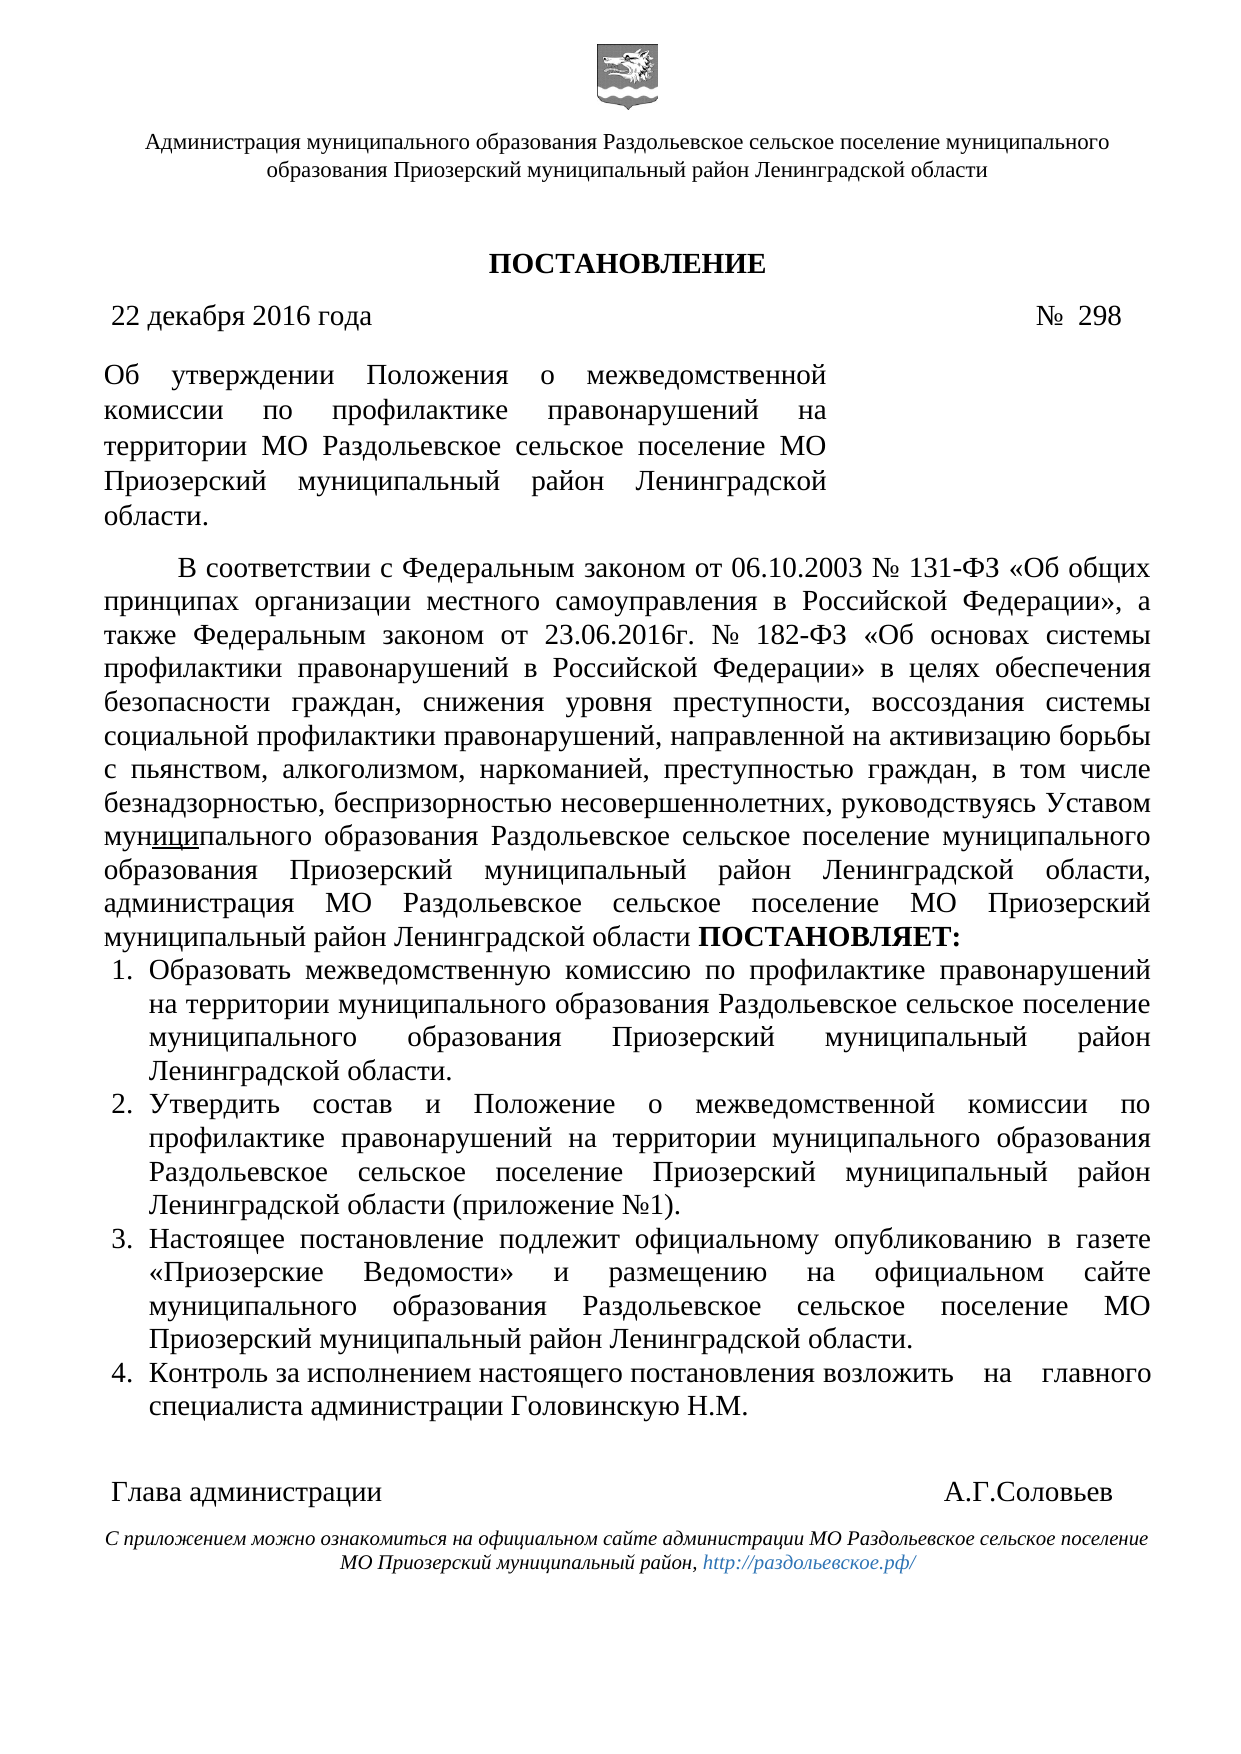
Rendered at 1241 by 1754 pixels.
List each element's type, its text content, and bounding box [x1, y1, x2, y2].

text Об утверждении Положения о межведомственной комиссии по профилактике правонарушений на территории МО Раздольевское сельское поселение МО Приозерский муниципальный район Ленинградской области. [103, 357, 827, 532]
text Глава администрации А.Г.Соловьев [103, 1474, 1152, 1507]
list Настоящее постановление подлежит официальному опубликованию в газете «Приозерские Ведомости» и размещению на официальном сайте муниципального образования Раздольевское сельское поселение МО Приозерский муниципальный район Ленинградской области. [111, 1221, 1152, 1355]
text 22 декабря 2016 года № 298 [103, 298, 1152, 331]
list Образовать межведомственную комиссию по профилактике правонарушений на территории муниципального образования Раздольевское сельское поселение муниципального образования Приозерский муниципальный район Ленинградской области. [111, 952, 1152, 1087]
text ПОСТАНОВЛЕНИЕ [103, 246, 1152, 279]
list Контроль за исполнением настоящего постановления возложить на главного специалиста администрации Головинскую Н.М. [111, 1355, 1152, 1422]
text С приложением можно ознакомиться на официальном сайте администрации МО Раздольевское сельское поселение МО Приозерский муниципальный район, http://раздольевское.рф/ [103, 1526, 1152, 1574]
picture [597, 44, 658, 110]
text Администрация муниципального образования Раздольевское сельское поселение муниципального образования Приозерский муниципальный район Ленинградской области [103, 128, 1152, 182]
text В соответствии с Федеральным законом от 06.10.2003 № 131-ФЗ «Об общих принципах организации местного самоуправления в Российской Федерации», а также Федеральным законом от 23.06.2016г. № 182-ФЗ «Об основах системы профилактики правонарушений в Российской Федерации» в целях обеспечения безопасности граждан, снижения уровня преступности, воссоздания системы социальной профилактики правонарушений, направленной на активизацию борьбы с пьянством, алкоголизмом, наркоманией, преступностью граждан, в том числе безнадзорностью, беспризорностью несовершеннолетних, руководствуясь Уставом муниципального образования Раздольевское сельское поселение муниципального образования Приозерский муниципальный район Ленинградской области, администрация МО Раздольевское сельское поселение МО Приозерский муниципальный район Ленинградской области ПОСТАНОВЛЯЕТ: [103, 550, 1152, 952]
list Утвердить состав и Положение о межведомственной комиссии по профилактике правонарушений на территории муниципального образования Раздольевское сельское поселение Приозерский муниципальный район Ленинградской области (приложение №1). [111, 1087, 1152, 1221]
